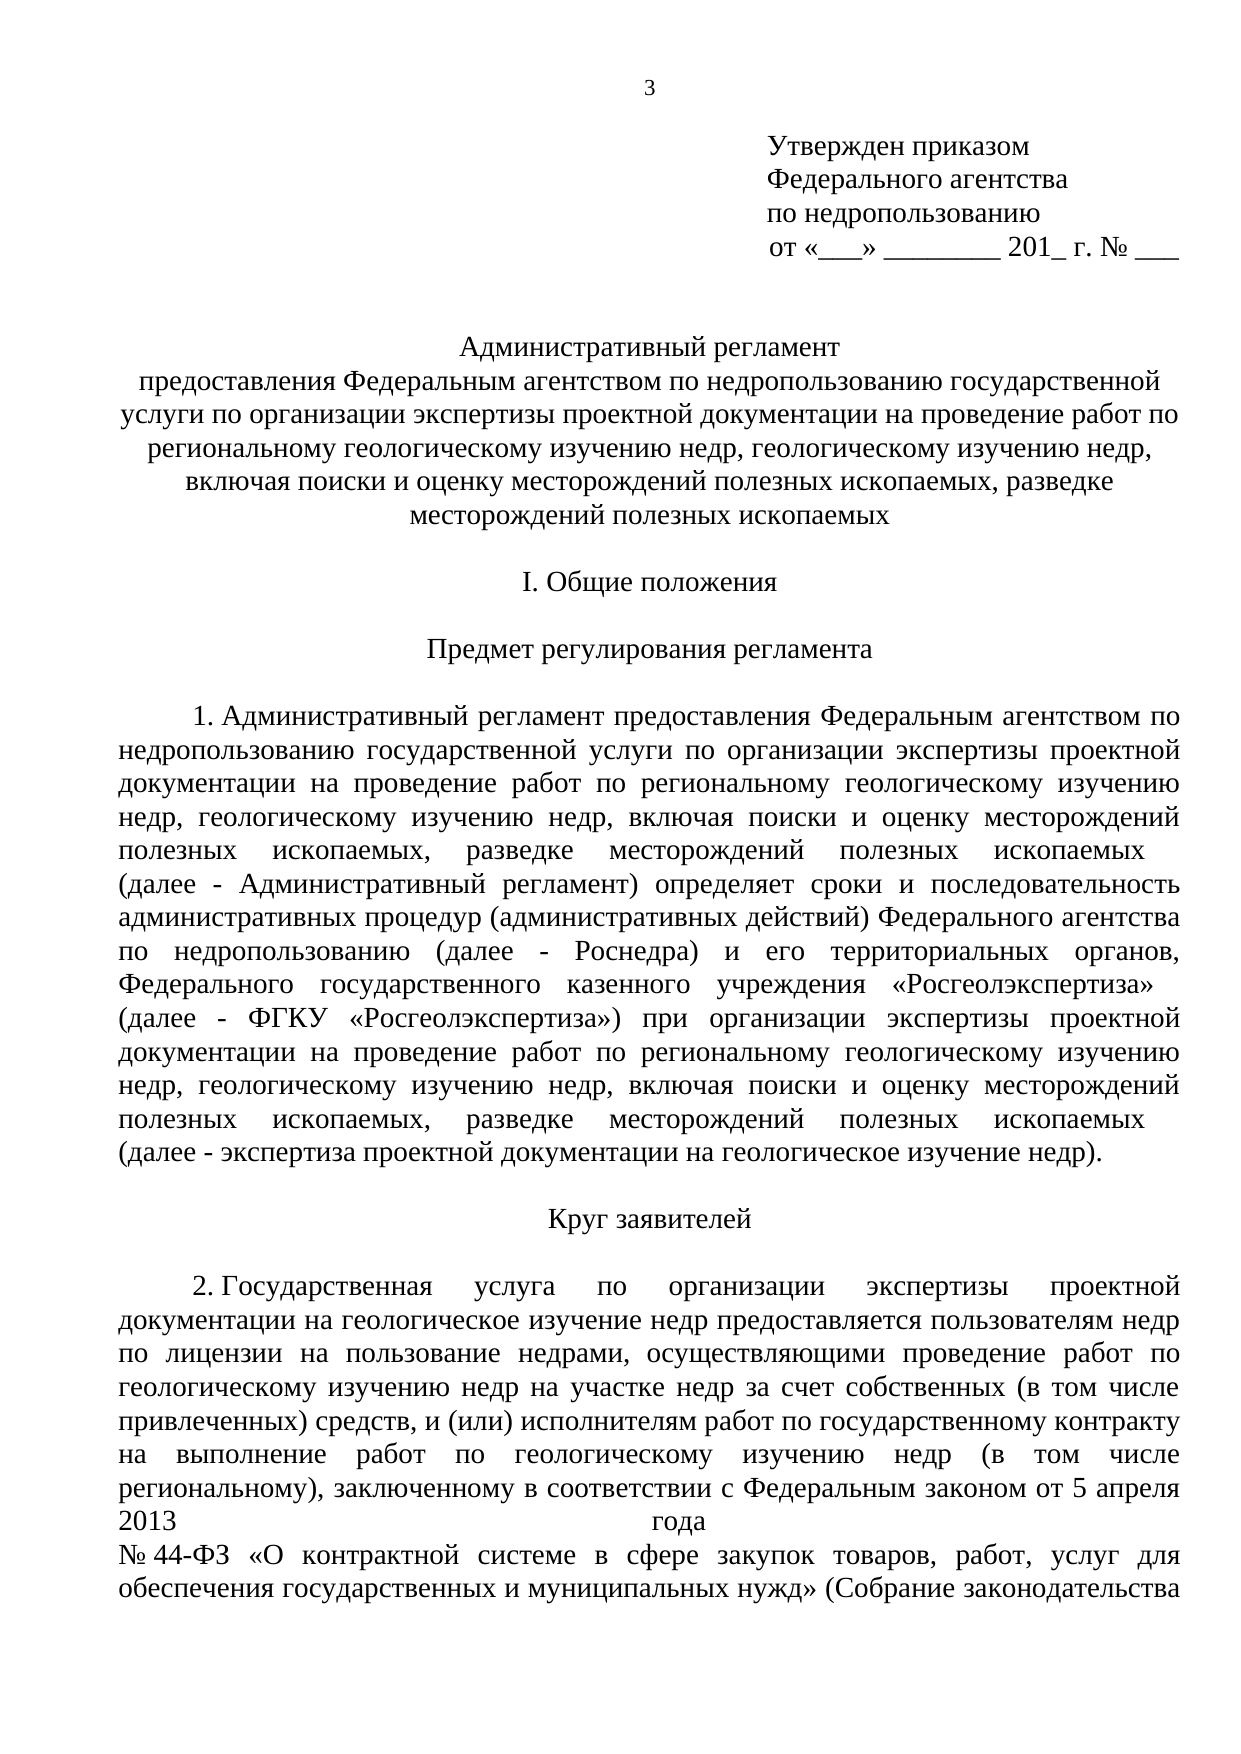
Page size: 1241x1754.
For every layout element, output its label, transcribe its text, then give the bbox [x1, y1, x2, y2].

text Круг заявителей [118, 1201, 1181, 1235]
text по недропользованию [664, 195, 1181, 229]
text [118, 1268, 1181, 1604]
text от «___» ________ 201_ г. № ___ [664, 229, 1181, 262]
text Предмет регулирования регламента [118, 631, 1181, 665]
text Утвержден приказом [664, 128, 1181, 162]
text I. Общие положения [118, 564, 1181, 598]
text Федерального агентства [664, 162, 1181, 195]
text Административный регламент [118, 329, 1181, 363]
list 1. Административный регламент предоставления Федеральным агентством по недропользованию государственной услуги по организации экспертизы проектной документации на проведение работ по региональному геологическому изучению недр, геологическому изучению недр, включая поиски и оценку месторождений полезных ископаемых, разведке месторождений полезных ископаемых (далее - Административный регламент) определяет сроки и последовательность административных процедур (административных действий) Федерального агентства по недропользованию (далее - Роснедра) и его территориальных органов, Федерального государственного казенного учреждения «Росгеолэкспертиза» (далее - ФГКУ «Росгеолэкспертиза») при организации экспертизы проектной документации на проведение работ по региональному геологическому изучению недр, геологическому изучению недр, включая поиски и оценку месторождений полезных ископаемых, разведке месторождений полезных ископаемых (далее - экспертиза проектной документации на геологическое изучение недр). [118, 698, 1181, 1168]
title предоставления Федеральным агентством по недропользованию государственной услуги по организации экспертизы проектной документации на проведение работ по региональному геологическому изучению недр, геологическому изучению недр, включая поиски и оценку месторождений полезных ископаемых, разведке месторождений полезных ископаемых [118, 363, 1181, 531]
